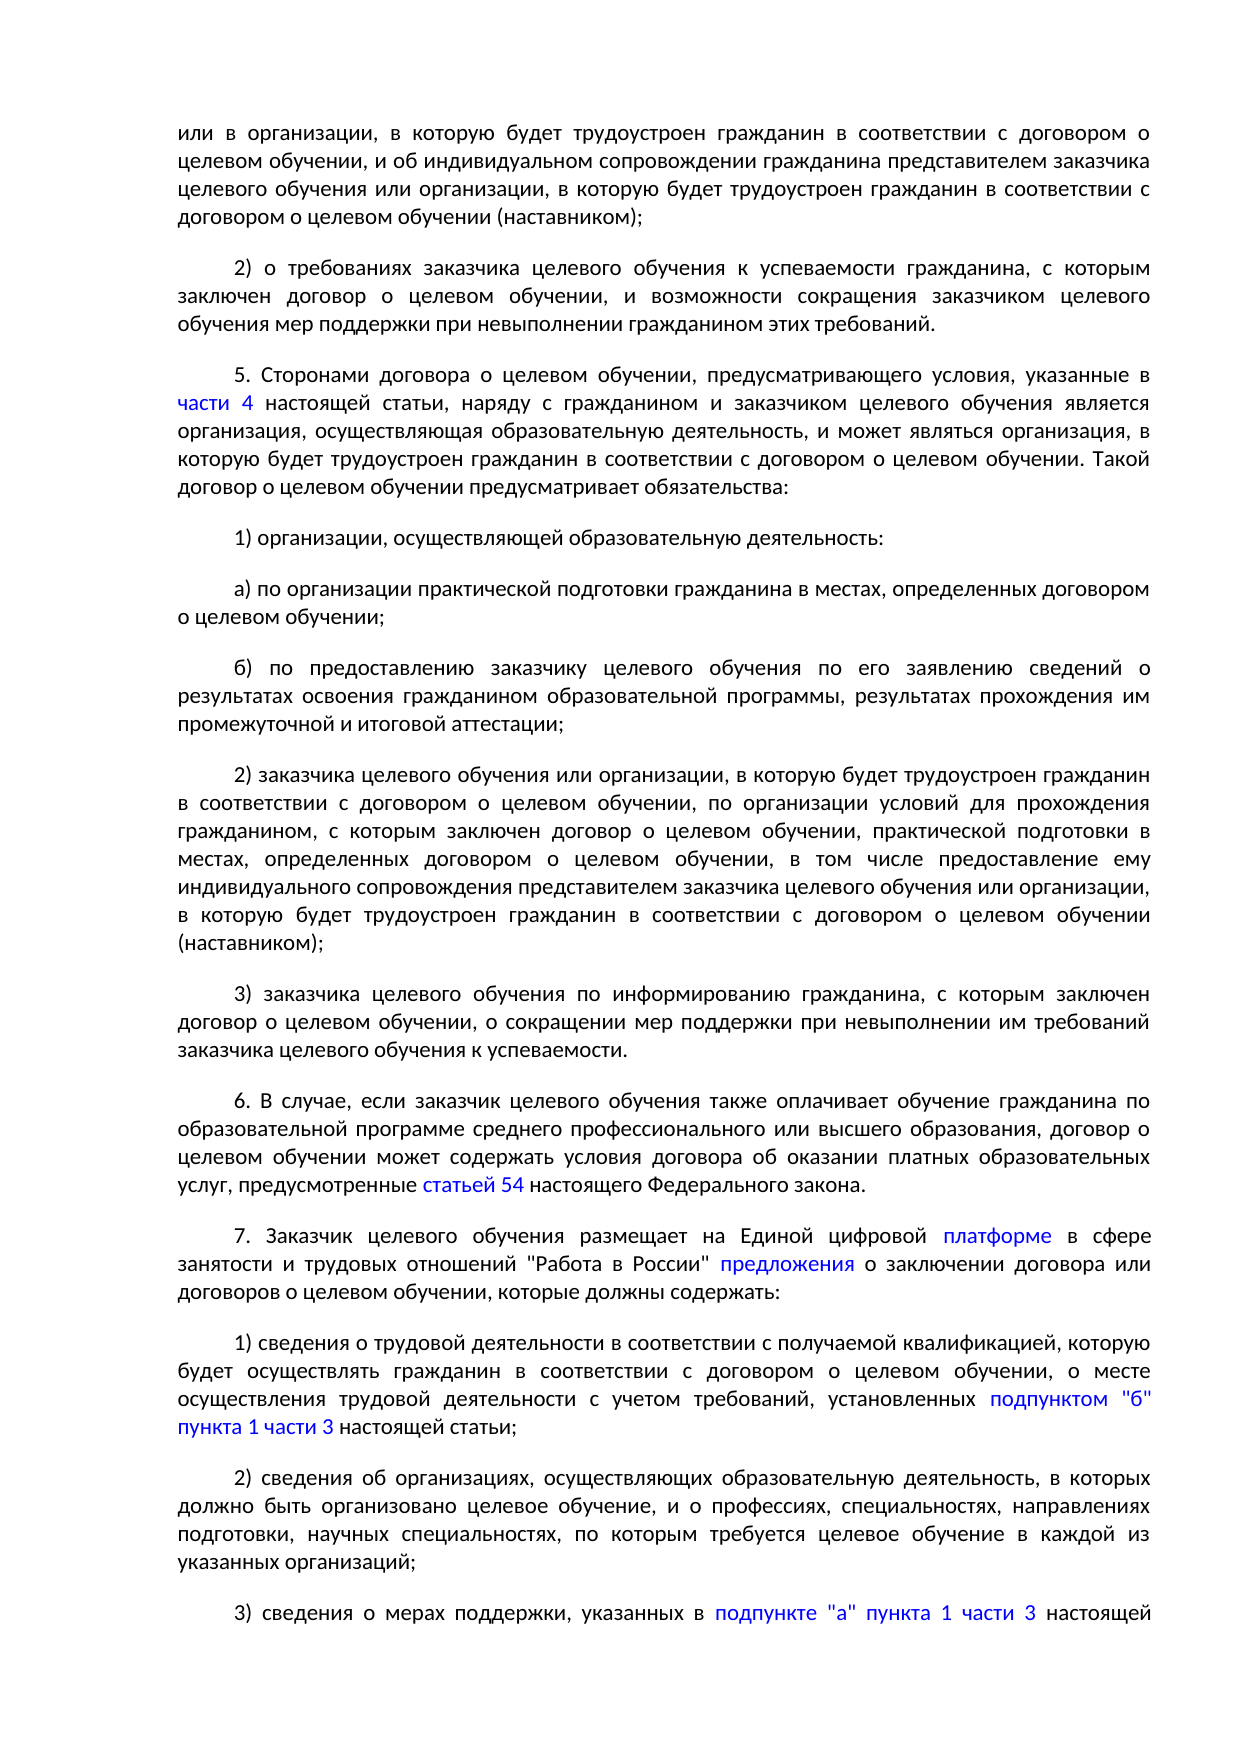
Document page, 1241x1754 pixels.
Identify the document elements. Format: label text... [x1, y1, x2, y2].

text 6. В случае, если заказчик целевого обучения также оплачивает обучение гражданина по образовательной программе среднего профессионального или высшего образования, договор о целевом обучении может содержать условия договора об оказании платных образовательных услуг, предусмотренные статьей 54 настоящего Федерального закона. [177, 1086, 1152, 1198]
text 5. Сторонами договора о целевом обучении, предусматривающего условия, указанные в части 4 настоящей статьи, наряду с гражданином и заказчиком целевого обучения является организация, осуществляющая образовательную деятельность, и может являться организация, в которую будет трудоустроен гражданин в соответствии с договором о целевом обучении. Такой договор о целевом обучении предусматривает обязательства: [177, 360, 1152, 500]
text 2) заказчика целевого обучения или организации, в которую будет трудоустроен гражданин в соответствии с договором о целевом обучении, по организации условий для прохождения гражданином, с которым заключен договор о целевом обучении, практической подготовки в местах, определенных договором о целевом обучении, в том числе предоставление ему индивидуального сопровождения представителем заказчика целевого обучения или организации, в которую будет трудоустроен гражданин в соответствии с договором о целевом обучении (наставником); [177, 760, 1152, 956]
text б) по предоставлению заказчику целевого обучения по его заявлению сведений о результатах освоения гражданином образовательной программы, результатах прохождения им промежуточной и итоговой аттестации; [177, 653, 1152, 737]
text 3) заказчика целевого обучения по информированию гражданина, с которым заключен договор о целевом обучении, о сокращении мер поддержки при невыполнении им требований заказчика целевого обучения к успеваемости. [177, 979, 1152, 1063]
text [177, 118, 1152, 230]
text 2) сведения об организациях, осуществляющих образовательную деятельность, в которых должно быть организовано целевое обучение, и о профессиях, специальностях, направлениях подготовки, научных специальностях, по которым требуется целевое обучение в каждой из указанных организаций; [177, 1463, 1152, 1575]
text а) по организации практической подготовки гражданина в местах, определенных договором о целевом обучении; [177, 574, 1152, 630]
text 1) сведения о трудовой деятельности в соответствии с получаемой квалификацией, которую будет осуществлять гражданин в соответствии с договором о целевом обучении, о месте осуществления трудовой деятельности с учетом требований, установленных подпунктом "б" пункта 1 части 3 настоящей статьи; [177, 1328, 1152, 1440]
text 1) организации, осуществляющей образовательную деятельность: [177, 523, 1152, 551]
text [177, 1598, 1152, 1626]
text 2) о требованиях заказчика целевого обучения к успеваемости гражданина, с которым заключен договор о целевом обучении, и возможности сокращения заказчиком целевого обучения мер поддержки при невыполнении гражданином этих требований. [177, 253, 1152, 337]
text 7. Заказчик целевого обучения размещает на Единой цифровой платформе в сфере занятости и трудовых отношений "Работа в России" предложения о заключении договора или договоров о целевом обучении, которые должны содержать: [177, 1221, 1152, 1305]
